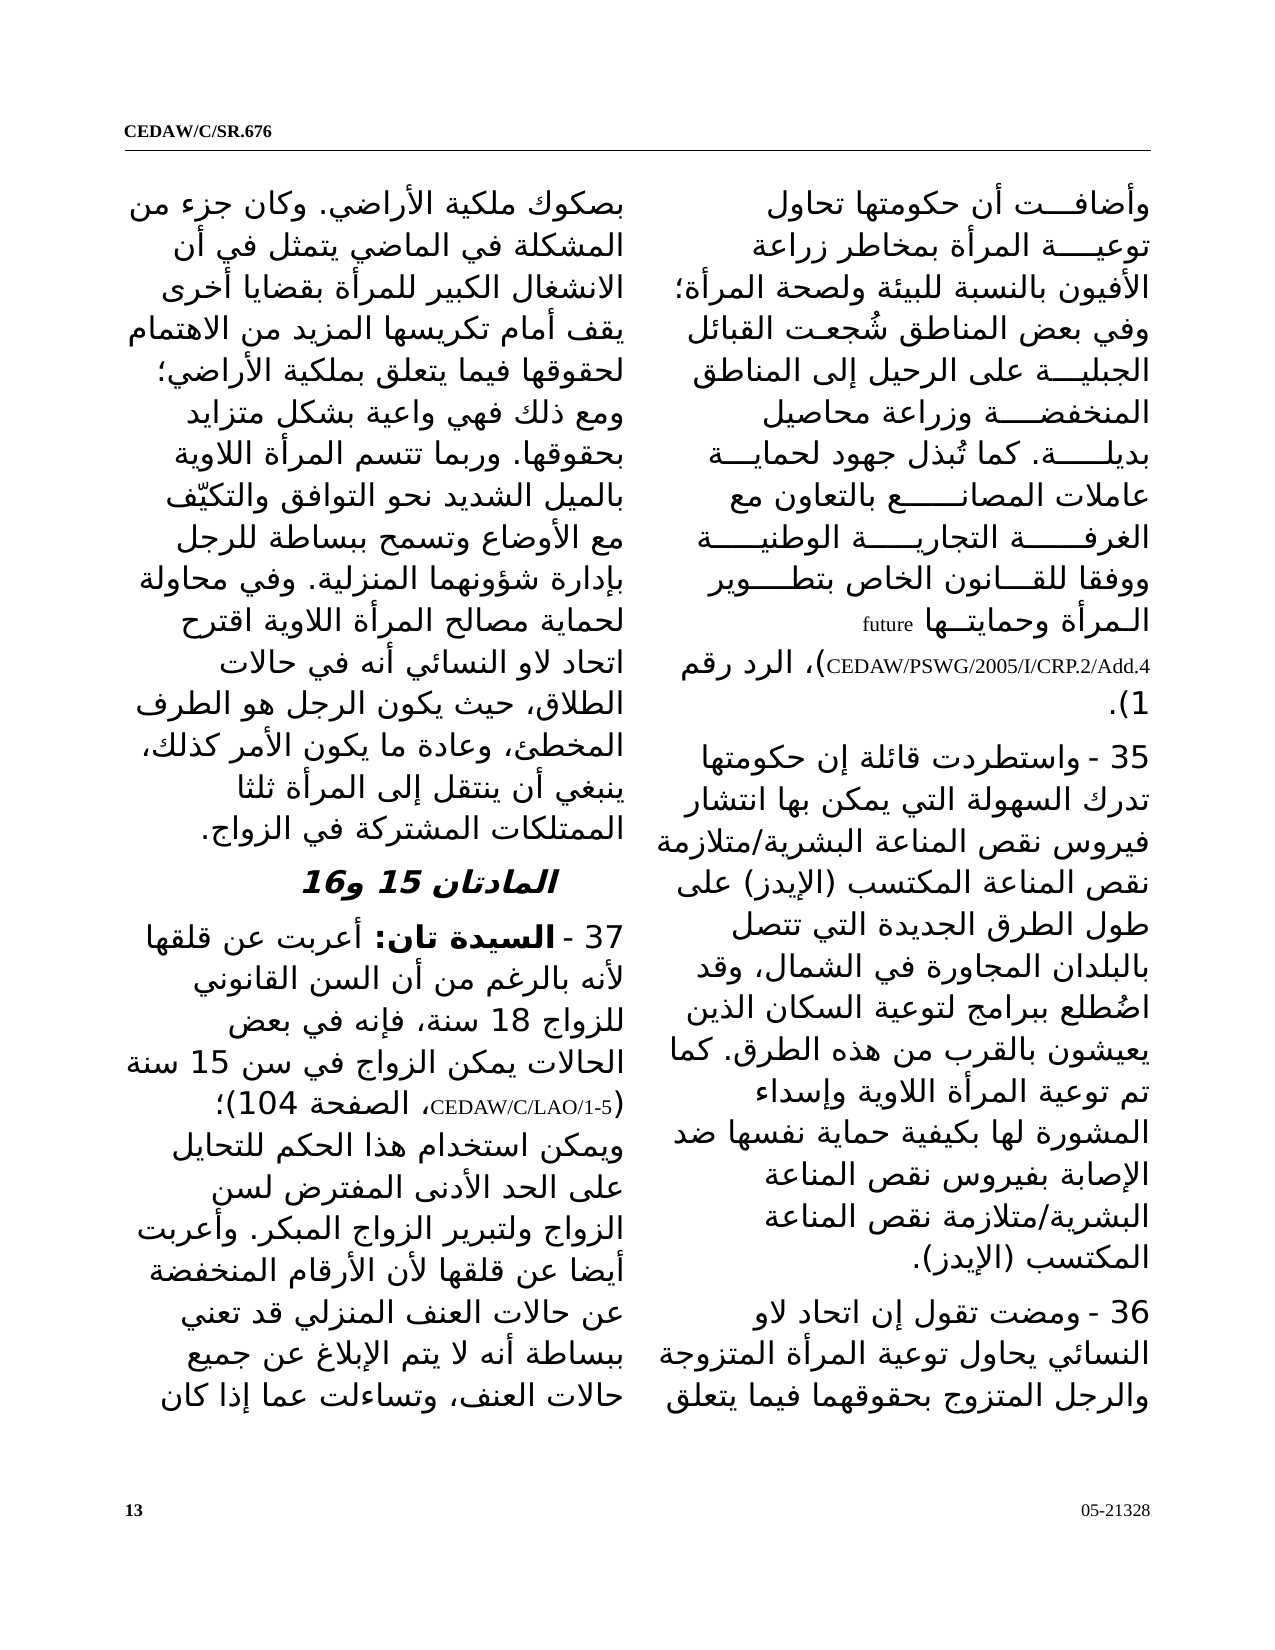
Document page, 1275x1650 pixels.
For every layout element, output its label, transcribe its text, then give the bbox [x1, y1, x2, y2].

text 36 - ومضت تقول إن اتحاد لاو النسائي يحاول توعية المرأة المتزوجة والرجل المتزوج بحقوقهما فيما يتعلق بصكوك ملكية الأراضي. وكان جزء من المشكلة في الماضي يتمثل في أن الانشغال الكبير للمرأة بقضايا أخرى يقف أمام تكريسها المزيد من الاهتمام لحقوقها فيما يتعلق بملكية الأراضي؛ ومع ذلك فهي واعية بشكل متزايد بحقوقها. وربما تتسم المرأة اللاوية بالميل الشديد نحو التوافق والتكيّف مع الأوضاع وتسمح ببساطة للرجل بإدارة شؤونهما المنزلية. وفي محاولة لحماية مصالح المرأة اللاوية اقترح اتحاد لاو النسائي أنه في حالات الطلاق، حيث يكون الرجل هو الطرف المخطئ، وعادة ما يكون الأمر كذلك، ينبغي أن ينتقل إلى المرأة ثلثا الممتلكات المشتركة في الزواج. [124, 181, 625, 848]
text 36 - ومضت تقول إن اتحاد لاو النسائي يحاول توعية المرأة المتزوجة والرجل المتزوج بحقوقهما فيما يتعلق بصكوك ملكية الأراضي. وكان جزء من المشكلة في الماضي يتمثل في أن الانشغال الكبير للمرأة بقضايا أخرى يقف أمام تكريسها المزيد من الاهتمام لحقوقها فيما يتعلق بملكية الأراضي؛ ومع ذلك فهي واعية بشكل متزايد بحقوقها. وربما تتسم المرأة اللاوية بالميل الشديد نحو التوافق والتكيّف مع الأوضاع وتسمح ببساطة للرجل بإدارة شؤونهما المنزلية. وفي محاولة لحماية مصالح المرأة اللاوية اقترح اتحاد لاو النسائي أنه في حالات الطلاق، حيث يكون الرجل هو الطرف المخطئ، وعادة ما يكون الأمر كذلك، ينبغي أن ينتقل إلى المرأة ثلثا الممتلكات المشتركة في الزواج. [650, 1290, 1151, 1415]
text 35 - واستطردت قائلة إن حكومتها تدرك السهولة التي يمكن بها انتشار فيروس نقص المناعة البشرية/متلازمة نقص المناعة المكتسب (الإيدز) على طول الطرق الجديدة التي تتصل بالبلدان المجاورة في الشمال، وقد اضُطلع ببرامج لتوعية السكان الذين يعيشون بالقرب من هذه الطرق. كما تم توعية المرأة اللاوية وإسداء المشورة لها بكيفية حماية نفسها ضد الإصابة بفيروس نقص المناعة البشرية/متلازمة نقص المناعة المكتسب (الإيدز). [650, 736, 1151, 1277]
text المادتان 15 و16 [124, 861, 625, 902]
